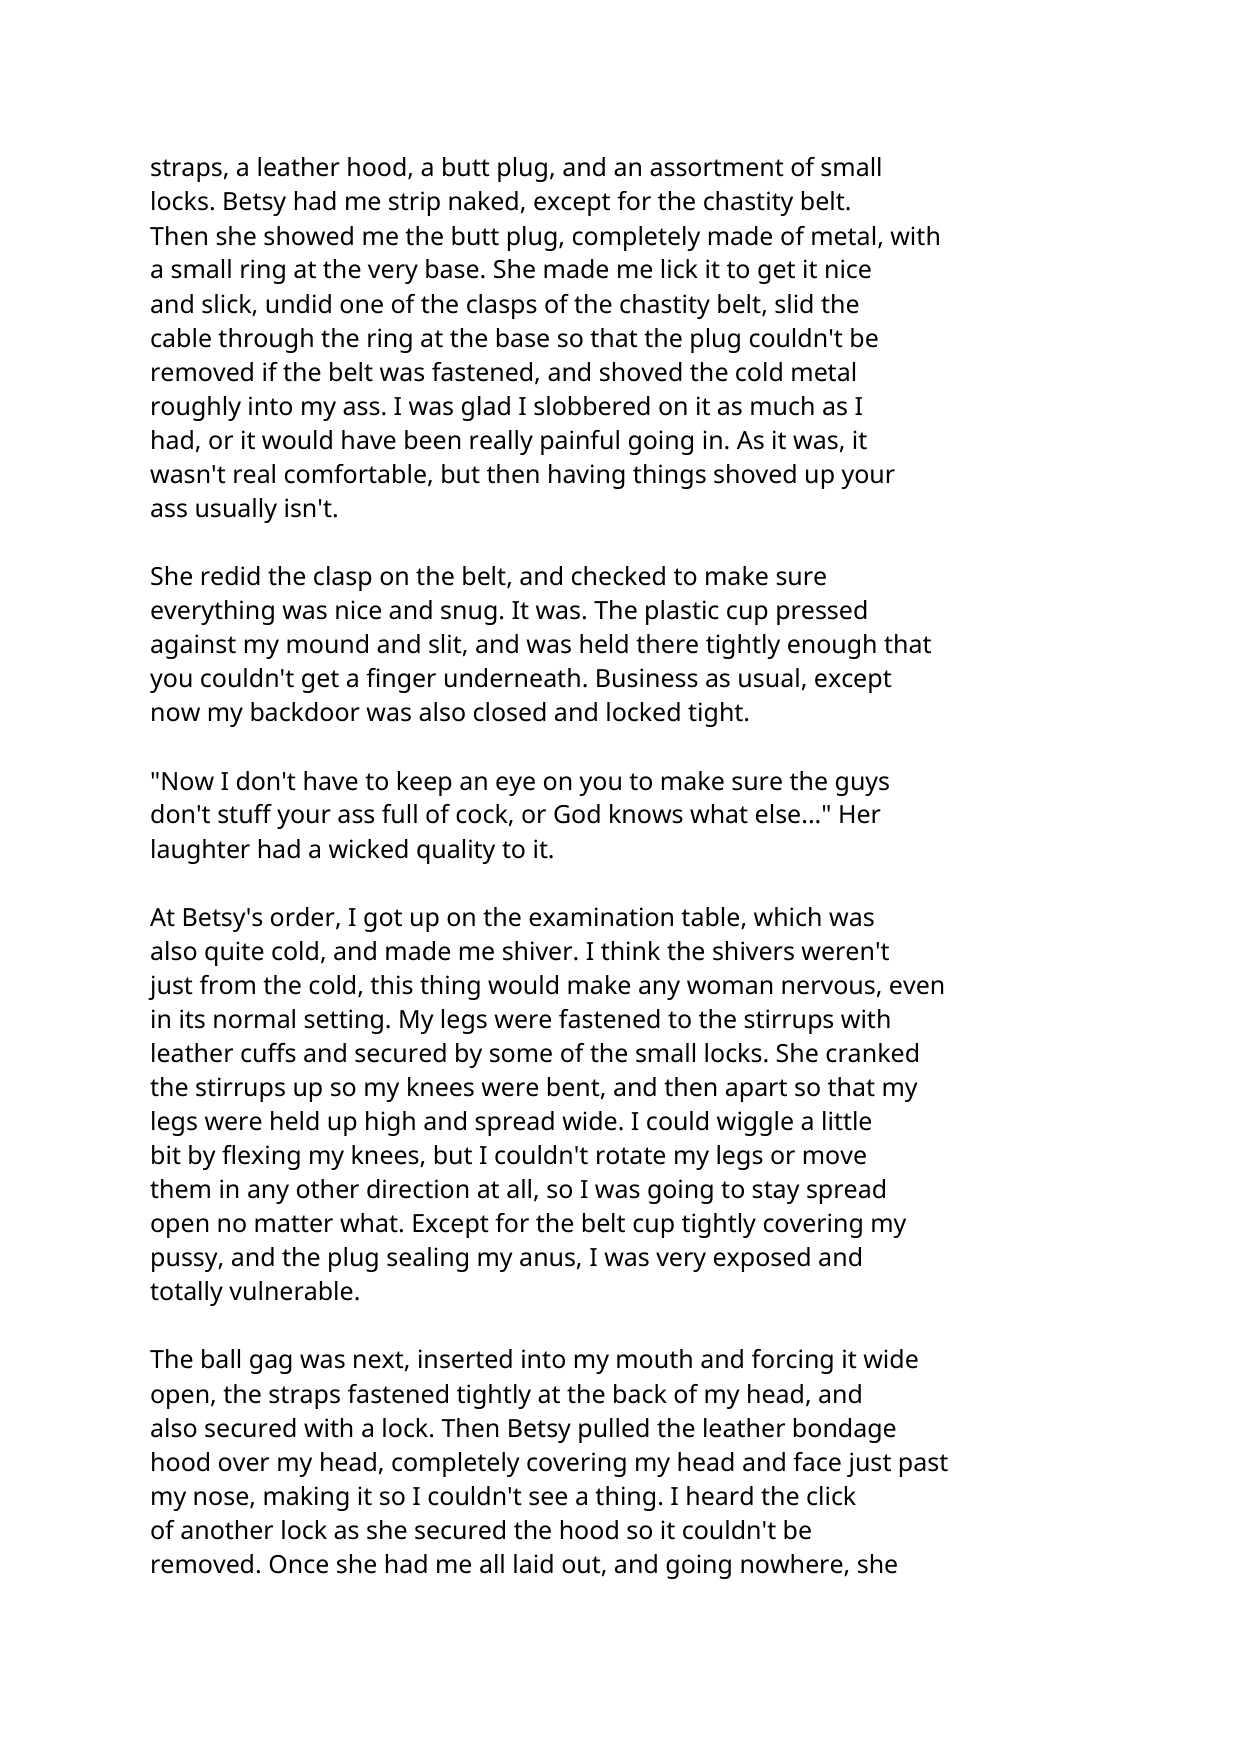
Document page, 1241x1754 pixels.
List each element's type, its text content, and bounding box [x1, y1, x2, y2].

text The ball gag was next, inserted into my mouth and forcing it wide [150, 1342, 1090, 1376]
text roughly into my ass. I was glad I slobbered on it as much as I [150, 388, 1090, 422]
text the stirrups up so my knees were bent, and then apart so that my [150, 1070, 1090, 1104]
text everything was nice and snug. It was. The plastic cup pressed [150, 593, 1090, 627]
text hood over my head, completely covering my head and face just past [150, 1444, 1090, 1478]
text just from the cold, this thing would make any woman nervous, even [150, 967, 1090, 1002]
text straps, a leather hood, a butt plug, and an assortment of small [150, 150, 1090, 184]
text of another lock as she secured the hood so it couldn't be [150, 1512, 1090, 1547]
text against my mound and slit, and was held there tightly enough that [150, 627, 1090, 661]
text bit by flexing my knees, but I couldn't rotate my legs or move [150, 1138, 1090, 1172]
text open, the straps fastened tightly at the back of my head, and [150, 1376, 1090, 1410]
text cable through the ring at the base so that the plug couldn't be [150, 320, 1090, 354]
text leather cuffs and secured by some of the small locks. She cranked [150, 1036, 1090, 1070]
text locks. Betsy had me strip naked, except for the chastity belt. [150, 184, 1090, 218]
text a small ring at the very base. She made me lick it to get it nice [150, 252, 1090, 286]
text and slick, undid one of the clasps of the chastity belt, slid the [150, 286, 1090, 320]
text also secured with a lock. Then Betsy pulled the leather bondage [150, 1410, 1090, 1444]
text laughter had a wicked quality to it. [150, 831, 1090, 865]
text also quite cold, and made me shiver. I think the shivers weren't [150, 933, 1090, 967]
text removed. Once she had me all laid out, and going nowhere, she [150, 1547, 1090, 1581]
text had, or it would have been really painful going in. As it was, it [150, 422, 1090, 457]
text them in any other direction at all, so I was going to stay spread [150, 1172, 1090, 1206]
text in its normal setting. My legs were fastened to the stirrups with [150, 1002, 1090, 1036]
text don't stuff your ass full of cock, or God knows what else..." Her [150, 797, 1090, 831]
text legs were held up high and spread wide. I could wiggle a little [150, 1104, 1090, 1138]
text "Now I don't have to keep an eye on you to make sure the guys [150, 763, 1090, 797]
text She redid the clasp on the belt, and checked to make sure [150, 559, 1090, 593]
text now my backdoor was also closed and locked tight. [150, 695, 1090, 729]
text Then she showed me the butt plug, completely made of metal, with [150, 218, 1090, 252]
text pussy, and the plug sealing my anus, I was very exposed and [150, 1240, 1090, 1274]
text you couldn't get a finger underneath. Business as usual, except [150, 661, 1090, 695]
text open no matter what. Except for the belt cup tightly covering my [150, 1206, 1090, 1240]
text ass usually isn't. [150, 491, 1090, 525]
text wasn't real comfortable, but then having things shoved up your [150, 457, 1090, 491]
text totally vulnerable. [150, 1274, 1090, 1308]
text At Betsy's order, I got up on the examination table, which was [150, 899, 1090, 933]
text my nose, making it so I couldn't see a thing. I heard the click [150, 1478, 1090, 1512]
text removed if the belt was fastened, and shoved the cold metal [150, 354, 1090, 388]
